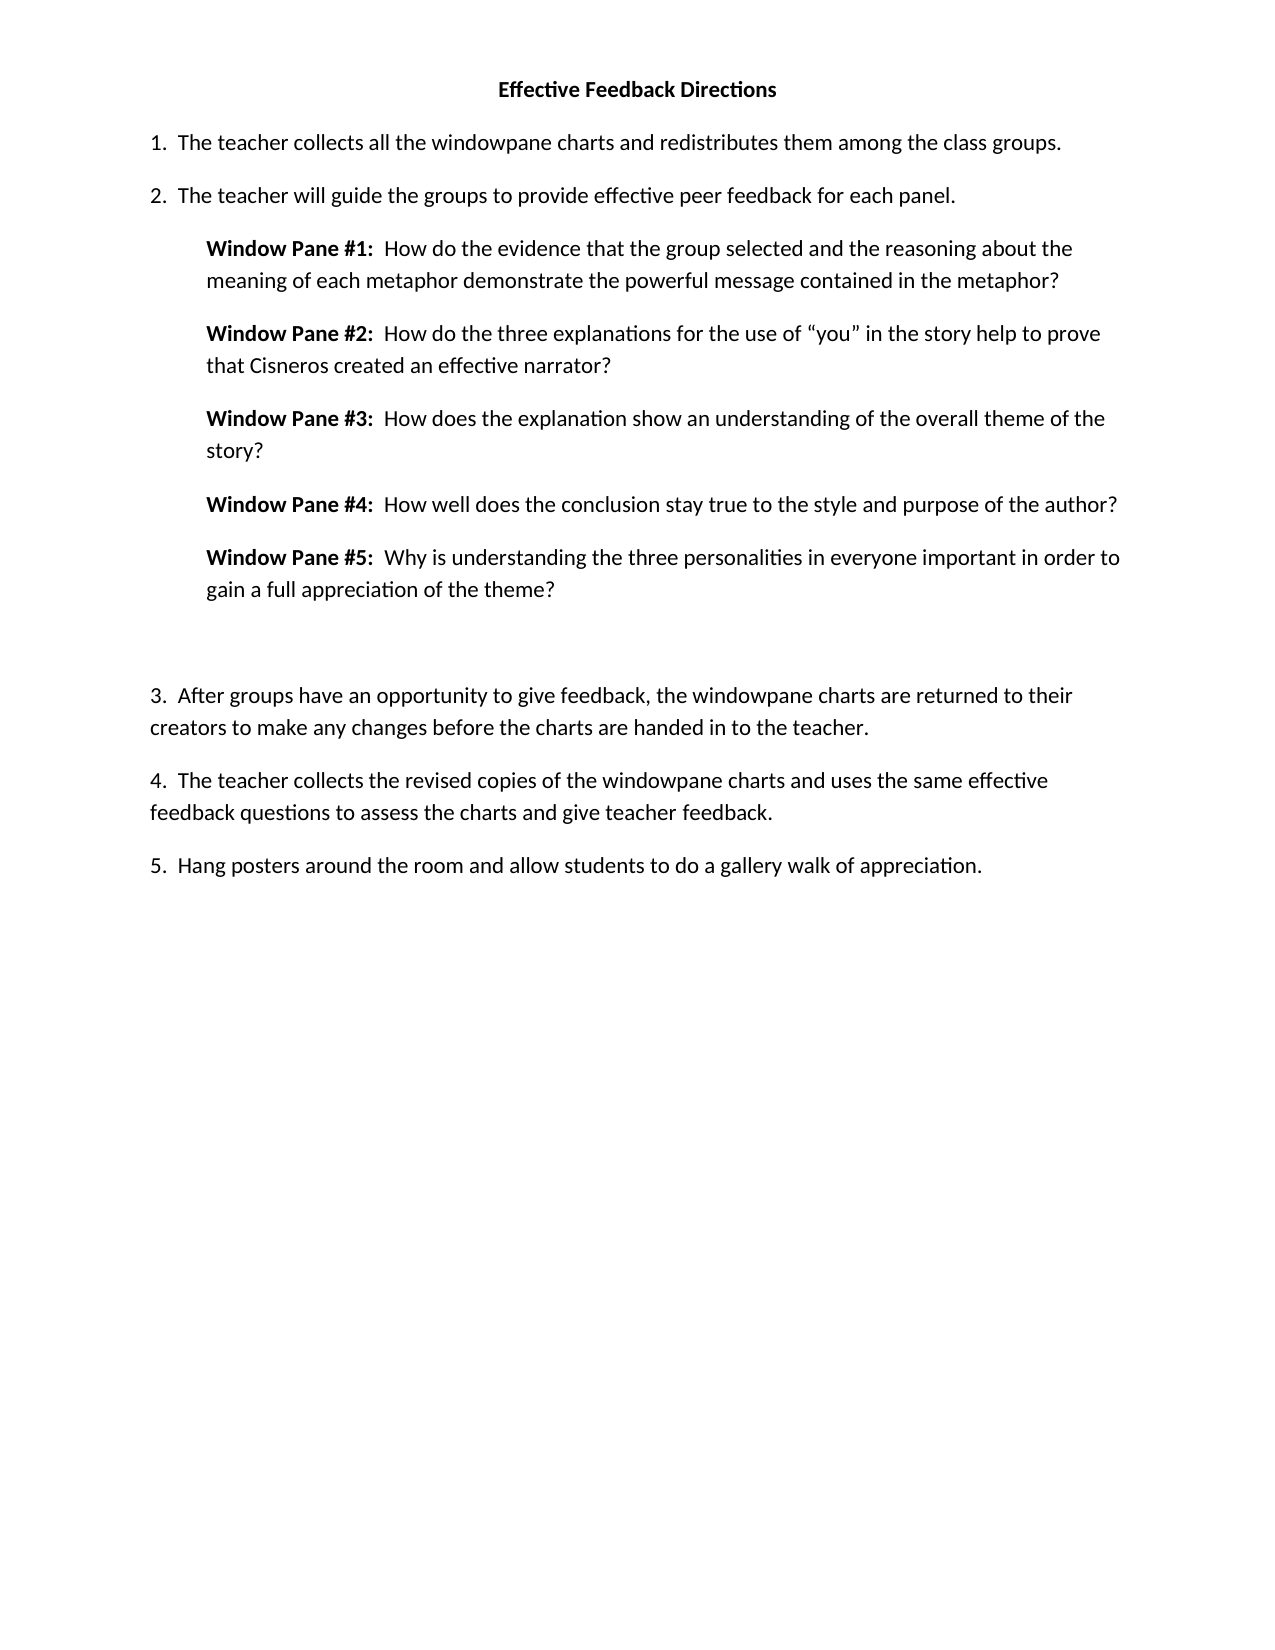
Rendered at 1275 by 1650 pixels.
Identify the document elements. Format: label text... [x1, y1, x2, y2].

text Window Pane #3: How does the explanation show an understanding of the overall theme of the story? [206, 404, 1125, 465]
text Window Pane #4: How well does the conclusion stay true to the style and purpose of the author? [206, 490, 1125, 518]
text Window Pane #2: How do the three explanations for the use of “you” in the story help to prove that Cisneros created an effective narrator? [206, 319, 1125, 379]
text 1. The teacher collects all the windowpane charts and redistributes them among the class groups. [150, 128, 1125, 156]
text Effective Feedback Directions [150, 75, 1125, 103]
text 2. The teacher will guide the groups to provide effective peer feedback for each panel. [150, 181, 1125, 209]
text 5. Hang posters around the room and allow students to do a gallery walk of appreciation. [150, 851, 1125, 879]
text Window Pane #1: How do the evidence that the group selected and the reasoning about the meaning of each metaphor demonstrate the powerful message contained in the metaphor? [206, 234, 1125, 294]
text 4. The teacher collects the revised copies of the windowpane charts and uses the same effective feedback questions to assess the charts and give teacher feedback. [150, 766, 1125, 826]
text Window Pane #5: Why is understanding the three personalities in everyone important in order to gain a full appreciation of the theme? [206, 543, 1125, 603]
text 3. After groups have an opportunity to give feedback, the windowpane charts are returned to their creators to make any changes before the charts are handed in to the teacher. [150, 681, 1125, 741]
